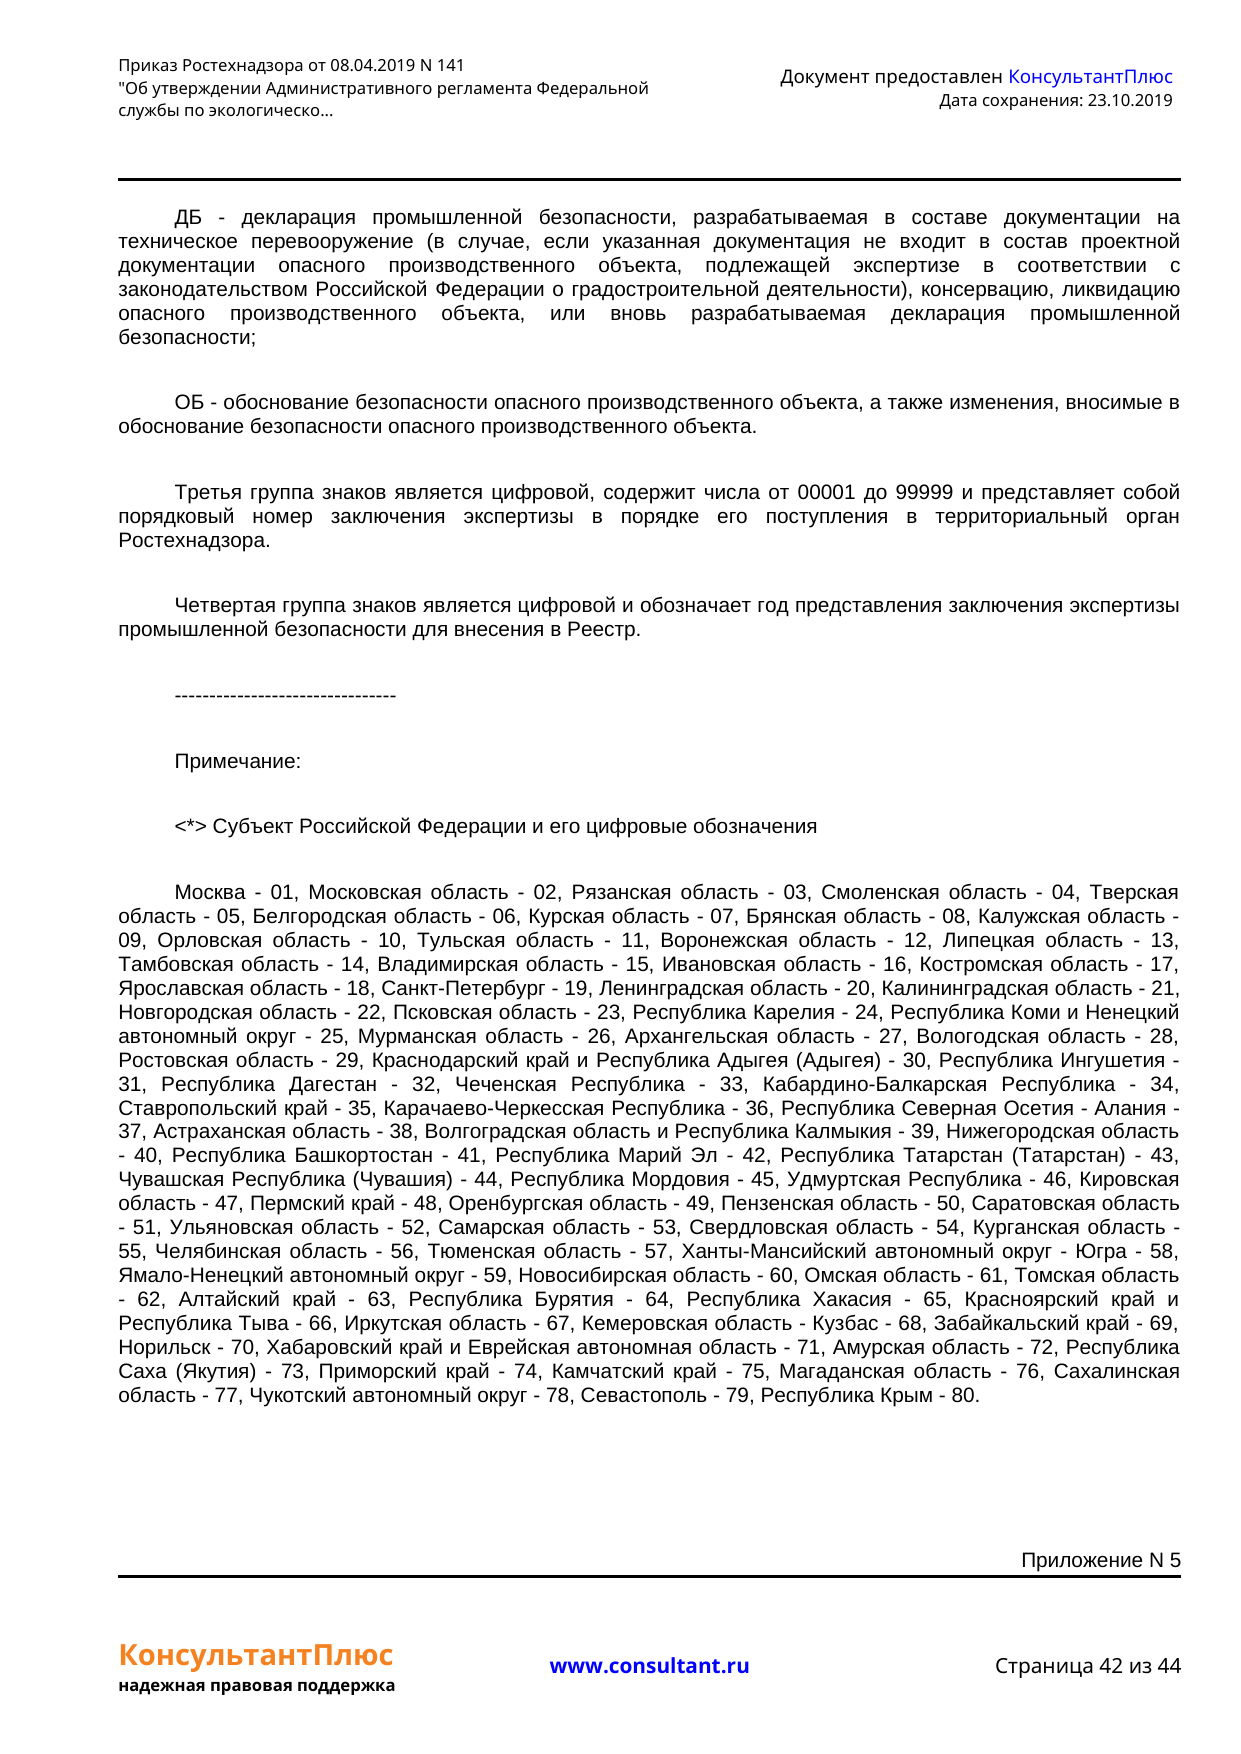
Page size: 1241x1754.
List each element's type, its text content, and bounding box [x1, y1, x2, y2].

text Четвертая группа знаков является цифровой и обозначает год представления заключения экспертизы промышленной безопасности для внесения в Реестр. [118, 593, 1181, 641]
text Примечание: [118, 748, 1181, 772]
text ДБ - декларация промышленной безопасности, разрабатываемая в составе документации на техническое перевооружение (в случае, если указанная документация не входит в состав проектной документации опасного производственного объекта, подлежащей экспертизе в соответствии с законодательством Российской Федерации о градостроительной деятельности), консервацию, ликвидацию опасного производственного объекта, или вновь разрабатываемая декларация промышленной безопасности; [118, 205, 1181, 348]
text Приложение N 5 [118, 1547, 1181, 1571]
text ОБ - обоснование безопасности опасного производственного объекта, а также изменения, вносимые в обоснование безопасности опасного производственного объекта. [118, 390, 1181, 438]
text -------------------------------- [118, 683, 1181, 707]
text <*> Субъект Российской Федерации и его цифровые обозначения [118, 814, 1181, 838]
text Третья группа знаков является цифровой, содержит числа от 00001 до 99999 и представляет собой порядковый номер заключения экспертизы в порядке его поступления в территориальный орган Ростехнадзора. [118, 480, 1181, 552]
text Москва - 01, Московская область - 02, Рязанская область - 03, Смоленская область - 04, Тверская область - 05, Белгородская область - 06, Курская область - 07, Брянская область - 08, Калужская область - 09, Орловская область - 10, Тульская область - 11, Воронежская область - 12, Липецкая область - 13, Тамбовская область - 14, Владимирская область - 15, Ивановская область - 16, Костромская область - 17, Ярославская область - 18, Санкт-Петербург - 19, Ленинградская область - 20, Калининградская область - 21, Новгородская область - 22, Псковская область - 23, Республика Карелия - 24, Республика Коми и Ненецкий автономный округ - 25, Мурманская область - 26, Архангельская область - 27, Вологодская область - 28, Ростовская область - 29, Краснодарский край и Республика Адыгея (Адыгея) - 30, Республика Ингушетия - 31, Республика Дагестан - 32, Чеченская Республика - 33, Кабардино-Балкарская Республика - 34, Ставропольский край - 35, Карачаево-Черкесская Республика - 36, Республика Северная Осетия - Алания - 37, Астраханская область - 38, Волгоградская область и Республика Калмыкия - 39, Нижегородская область - 40, Республика Башкортостан - 41, Республика Марий Эл - 42, Республика Татарстан (Татарстан) - 43, Чувашская Республика (Чувашия) - 44, Республика Мордовия - 45, Удмуртская Республика - 46, Кировская область - 47, Пермский край - 48, Оренбургская область - 49, Пензенская область - 50, Саратовская область - 51, Ульяновская область - 52, Самарская область - 53, Свердловская область - 54, Курганская область - 55, Челябинская область - 56, Тюменская область - 57, Ханты-Мансийский автономный округ - Югра - 58, Ямало-Ненецкий автономный округ - 59, Новосибирская область - 60, Омская область - 61, Томская область - 62, Алтайский край - 63, Республика Бурятия - 64, Республика Хакасия - 65, Красноярский край и Республика Тыва - 66, Иркутская область - 67, Кемеровская область - Кузбас - 68, Забайкальский край - 69, Норильск - 70, Хабаровский край и Еврейская автономная область - 71, Амурская область - 72, Республика Саха (Якутия) - 73, Приморский край - 74, Камчатский край - 75, Магаданская область - 76, Сахалинская область - 77, Чукотский автономный округ - 78, Севастополь - 79, Республика Крым - 80. [118, 880, 1181, 1407]
